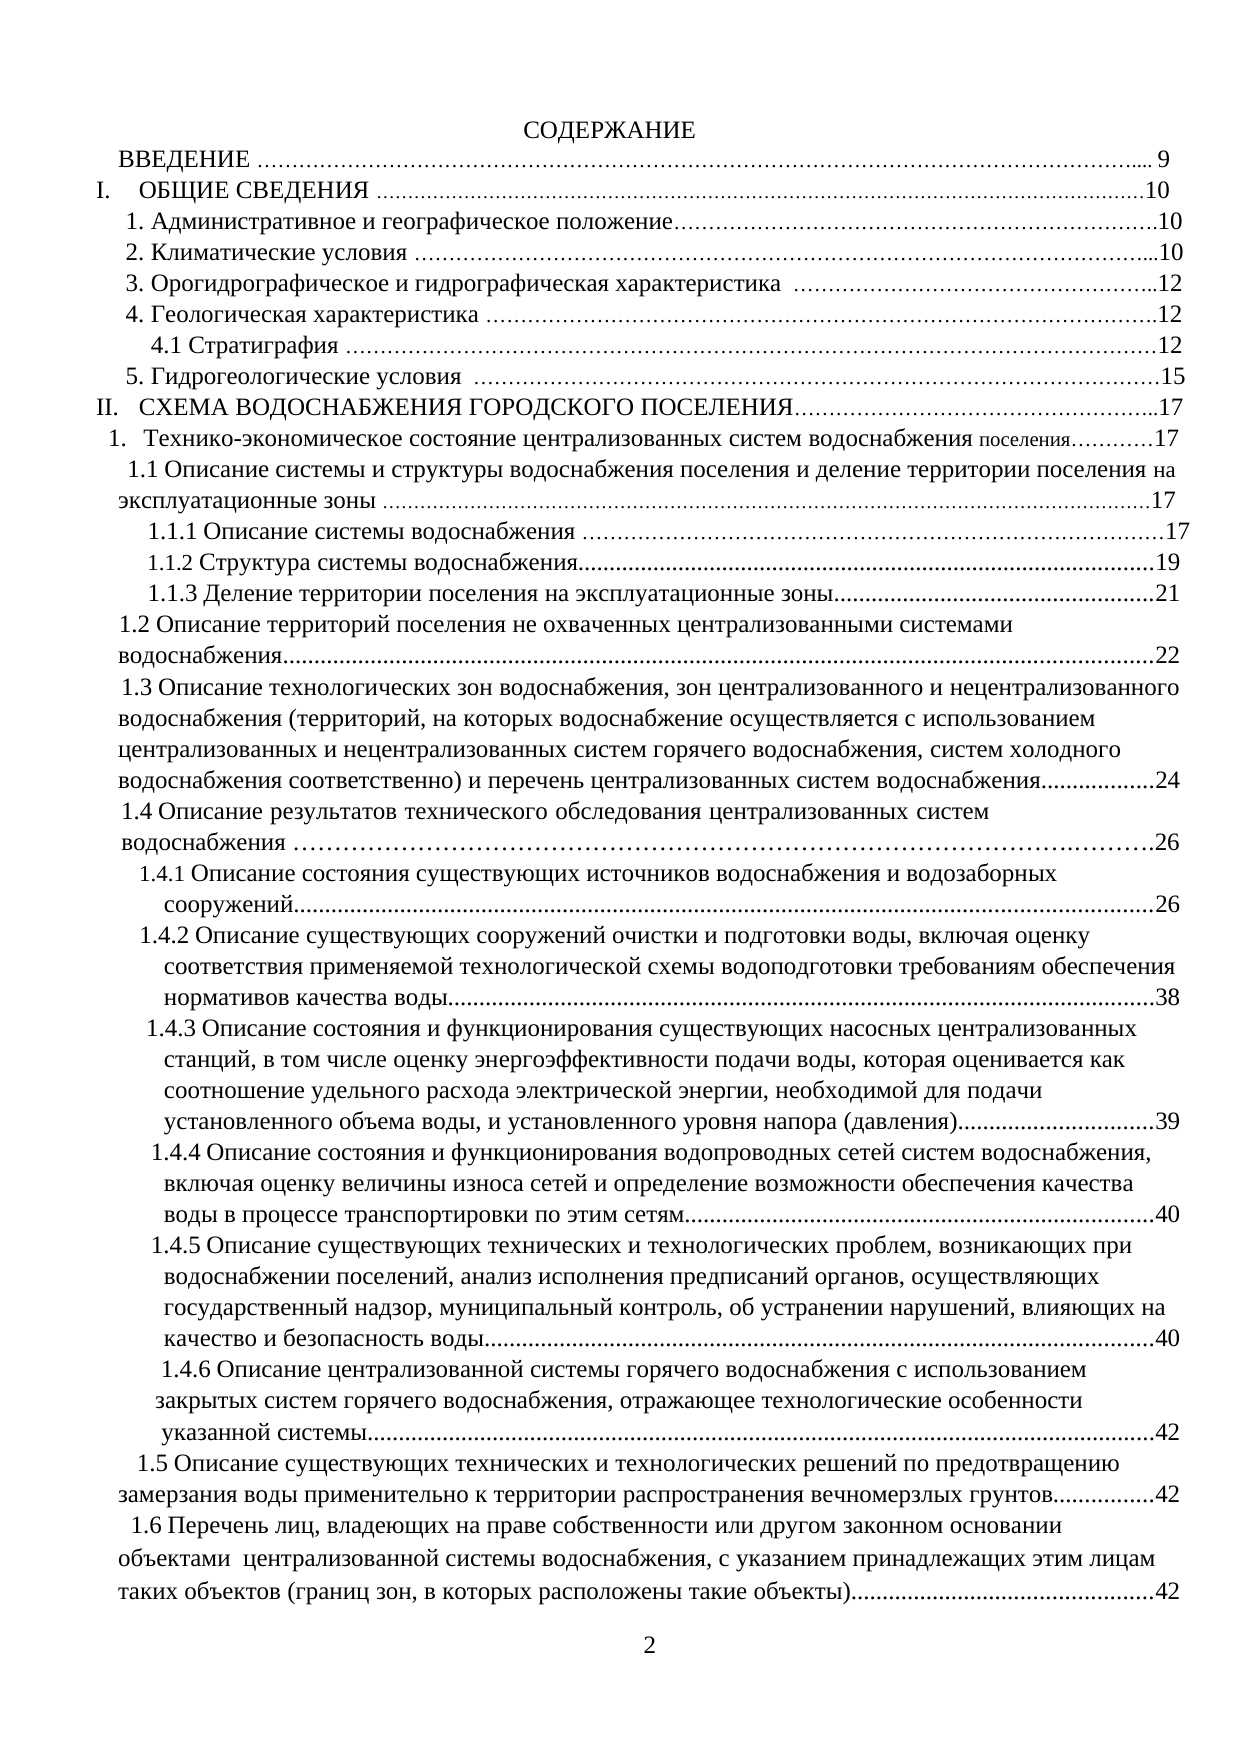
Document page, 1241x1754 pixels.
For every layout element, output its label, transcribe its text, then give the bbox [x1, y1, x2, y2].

list Климатические условия ……………………………………………………………………………………………...10 [125, 237, 1205, 266]
text 1.4.6 Описание централизованной системы горячего водоснабжения с использованием закрытых систем горячего водоснабжения, отражающее технологические особенности [155, 1354, 1180, 1414]
list 1.3 Описание технологических зон водоснабжения, зон централизованного и нецентрализованного водоснабжения (территорий, на которых водоснабжение осуществляется с использованием централизованных и нецентрализованных систем горячего водоснабжения, систем холодного водоснабжения соответственно) и перечень централизованных систем водоснабжения 24 [75, 672, 1180, 793]
list 1.4.4 Описание состояния и функционирования водопроводных сетей систем водоснабжения, включая оценку величины износа сетей и определение возможности обеспечения качества воды в процессе транспортировки по этим сетям 40 [121, 1137, 1180, 1228]
list 1.4.2 Описание существующих сооружений очистки и подготовки воды, включая оценку соответствия применяемой технологической схемы водоподготовки требованиям обеспечения нормативов качества воды 38 [121, 920, 1180, 1011]
list 1.1.2 Структура системы водоснабжения 19 [75, 547, 1205, 576]
list Административное и географическое положение…………………………………………………………….10 [125, 206, 1205, 235]
list ОБЩИЕ СВЕДЕНИЯ ……………………………………………………………………………………………………………10 [96, 175, 1205, 204]
list 1.4.3 Описание состояния и функционирования существующих насосных централизованных станций, в том числе оценку энергоэффективности подачи воды, которая оценивается как соотношение удельного расхода электрической энергии, необходимой для подачи установленного объема воды, и установленного уровня напора (давления) 39 [121, 1013, 1180, 1135]
list Геологическая характеристика …………………………………………………………………………………….12 [125, 299, 1205, 328]
list Гидрогеологические условия ………………………………………………………………………………………15 [125, 361, 1205, 390]
list Технико-экономическое состояние централизованных систем водоснабжения поселения…………17 [108, 423, 1205, 452]
list водоснабжения ………………………………………………………………………………….……….26 [75, 827, 1180, 856]
list 1.5 Описание существующих технических и технологических решений по предотвращению замерзания воды применительно к территории распространения вечномерзлых грунтов 42 [118, 1448, 1180, 1507]
text СОДЕРЖАНИЕ [273, 115, 1100, 144]
list 1.1.1 Описание системы водоснабжения …………………………………………………………………………17 [75, 516, 1205, 545]
list 1.6 Перечень лиц, владеющих на праве собственности или другом законном основании объектами централизованной системы водоснабжения, с указанием принадлежащих этим лицам таких объектов (границ зон, в которых расположены такие объекты) 42 [118, 1510, 1180, 1604]
list Орогидрографическое и гидрографическая характеристика ……………………………………………..12 [125, 268, 1205, 297]
list 1.2 Описание территорий поселения не охваченных централизованными системами водоснабжения 22 [75, 609, 1180, 669]
text ВВЕДЕНИЕ ……………………………………………………………………………………………………………….... 9 [118, 144, 1173, 173]
list 1.4.1 Описание состояния существующих источников водоснабжения и водозаборных сооружений 26 [121, 858, 1180, 918]
list 4.1 Стратиграфия ………………………………………………………………………………………………………12 [151, 330, 1205, 359]
list 1.4 Описание результатов технического обследования централизованных систем [75, 796, 1180, 824]
text указанной системы 42 [155, 1417, 1180, 1445]
list 1.4.5 Описание существующих технических и технологических проблем, возникающих при водоснабжении поселений, анализ исполнения предписаний органов, осуществляющих государственный надзор, муниципальный контроль, об устранении нарушений, влияющих на качество и безопасность воды 40 [121, 1230, 1180, 1352]
list 1.1 Описание системы и структуры водоснабжения поселения и деление территории поселения на эксплуатационные зоны ……………………………………………………………………………………………………………17 [75, 454, 1180, 514]
list 1.1.3 Деление территории поселения на эксплуатационные зоны 21 [75, 578, 1205, 607]
list СХЕМА ВОДОСНАБЖЕНИЯ ГОРОДСКОГО ПОСЕЛЕНИЯ……………………………………………..17 [96, 392, 1205, 421]
